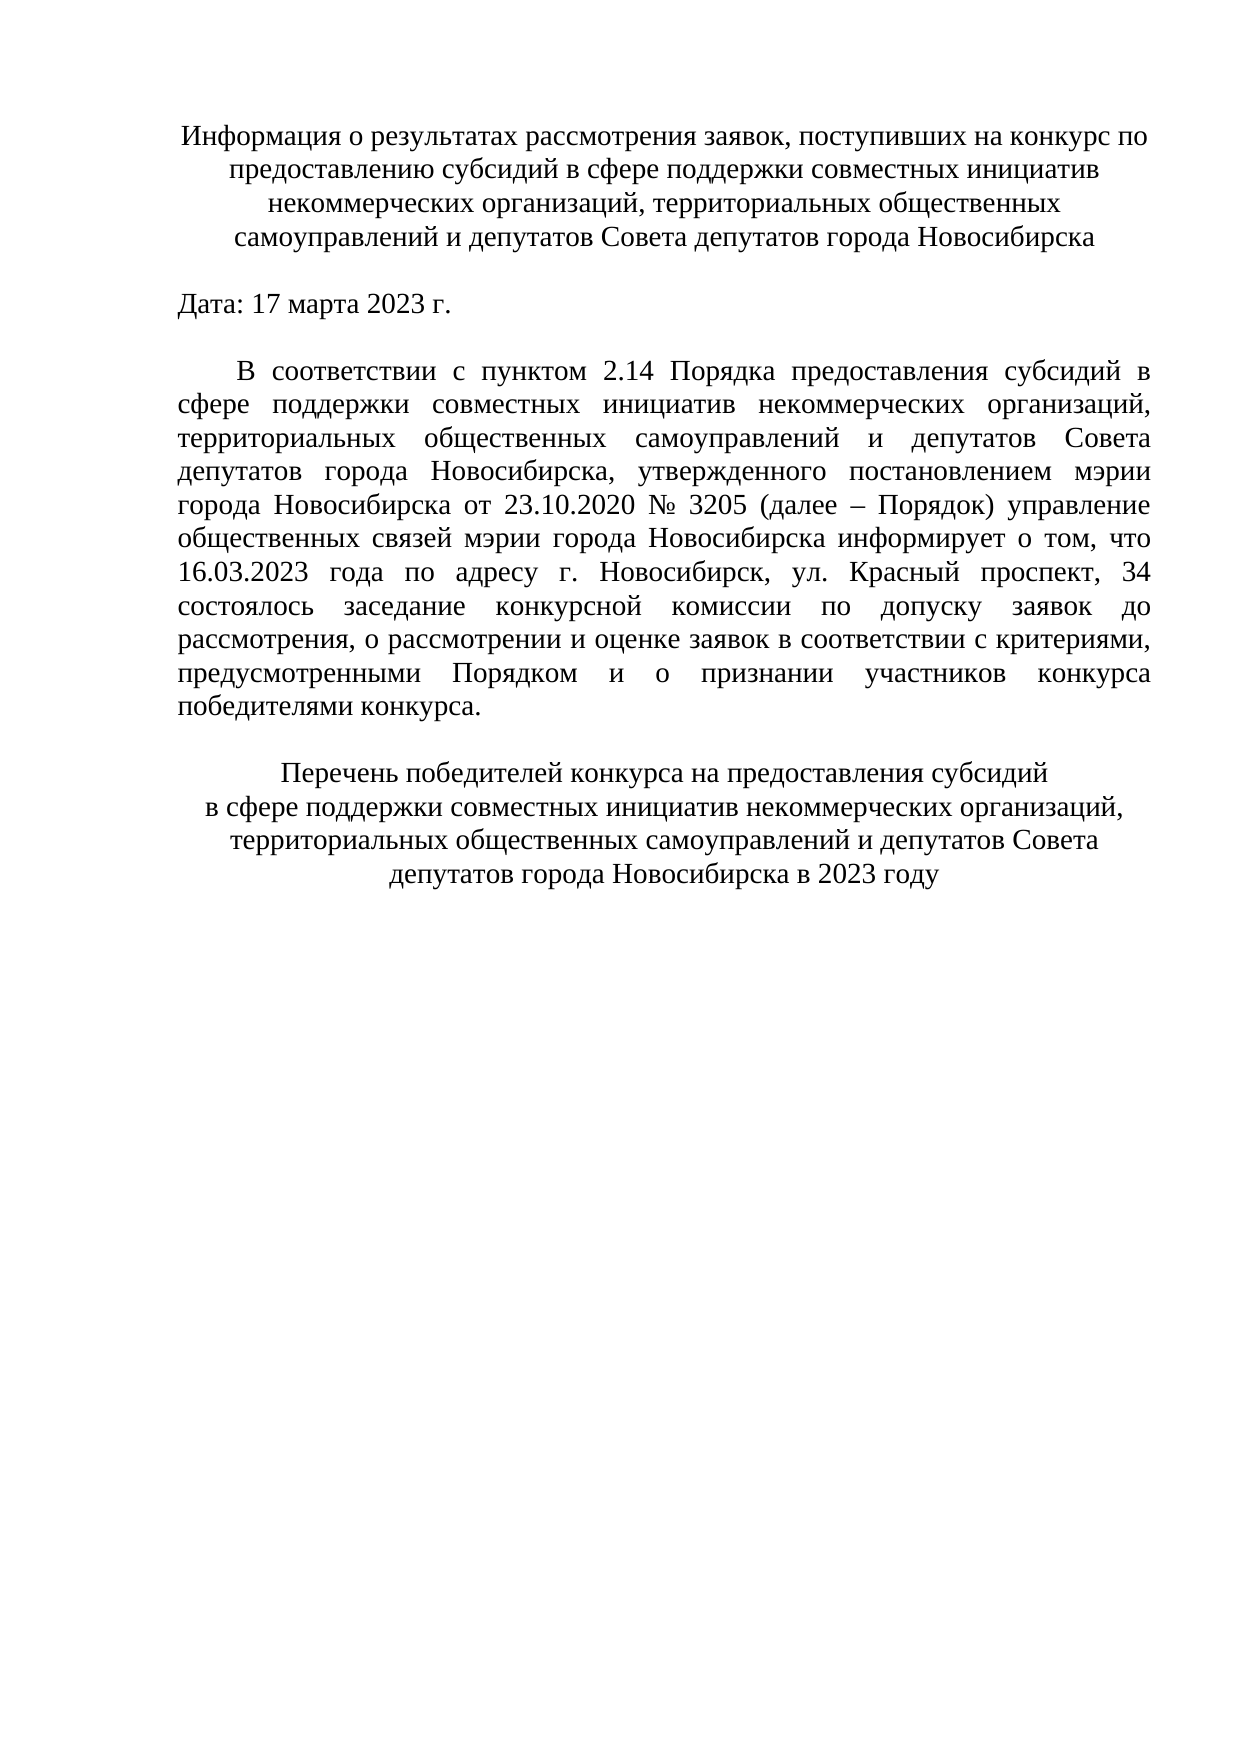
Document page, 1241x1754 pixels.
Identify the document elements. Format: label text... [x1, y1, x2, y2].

text в сфере поддержки совместных инициатив некоммерческих организаций, территориальных общественных самоуправлений и депутатов Совета депутатов города Новосибирска в 2023 году [177, 789, 1152, 889]
text Дата: 17 марта 2023 г. [177, 286, 1152, 319]
text В соответствии с пунктом 2.14 Порядка предоставления субсидий в сфере поддержки совместных инициатив некоммерческих организаций, территориальных общественных самоуправлений и депутатов Совета депутатов города Новосибирска, утвержденного постановлением мэрии города Новосибирска от 23.10.2020 № 3205 (далее – Порядок) управление общественных связей мэрии города Новосибирска информирует о том, что 16.03.2023 года по адресу г. Новосибирск, ул. Красный проспект, 34 состоялось заседание конкурсной комиссии по допуску заявок до рассмотрения, о рассмотрении и оценке заявок в соответствии с критериями, предусмотренными Порядком и о признании участников конкурса победителями конкурса. [177, 353, 1152, 722]
text Перечень победителей конкурса на предоставления субсидий [177, 755, 1152, 789]
text Информация о результатах рассмотрения заявок, поступивших на конкурс по предоставлению субсидий в сфере поддержки совместных инициатив некоммерческих организаций, территориальных общественных самоуправлений и депутатов Совета депутатов города Новосибирска [177, 118, 1152, 252]
